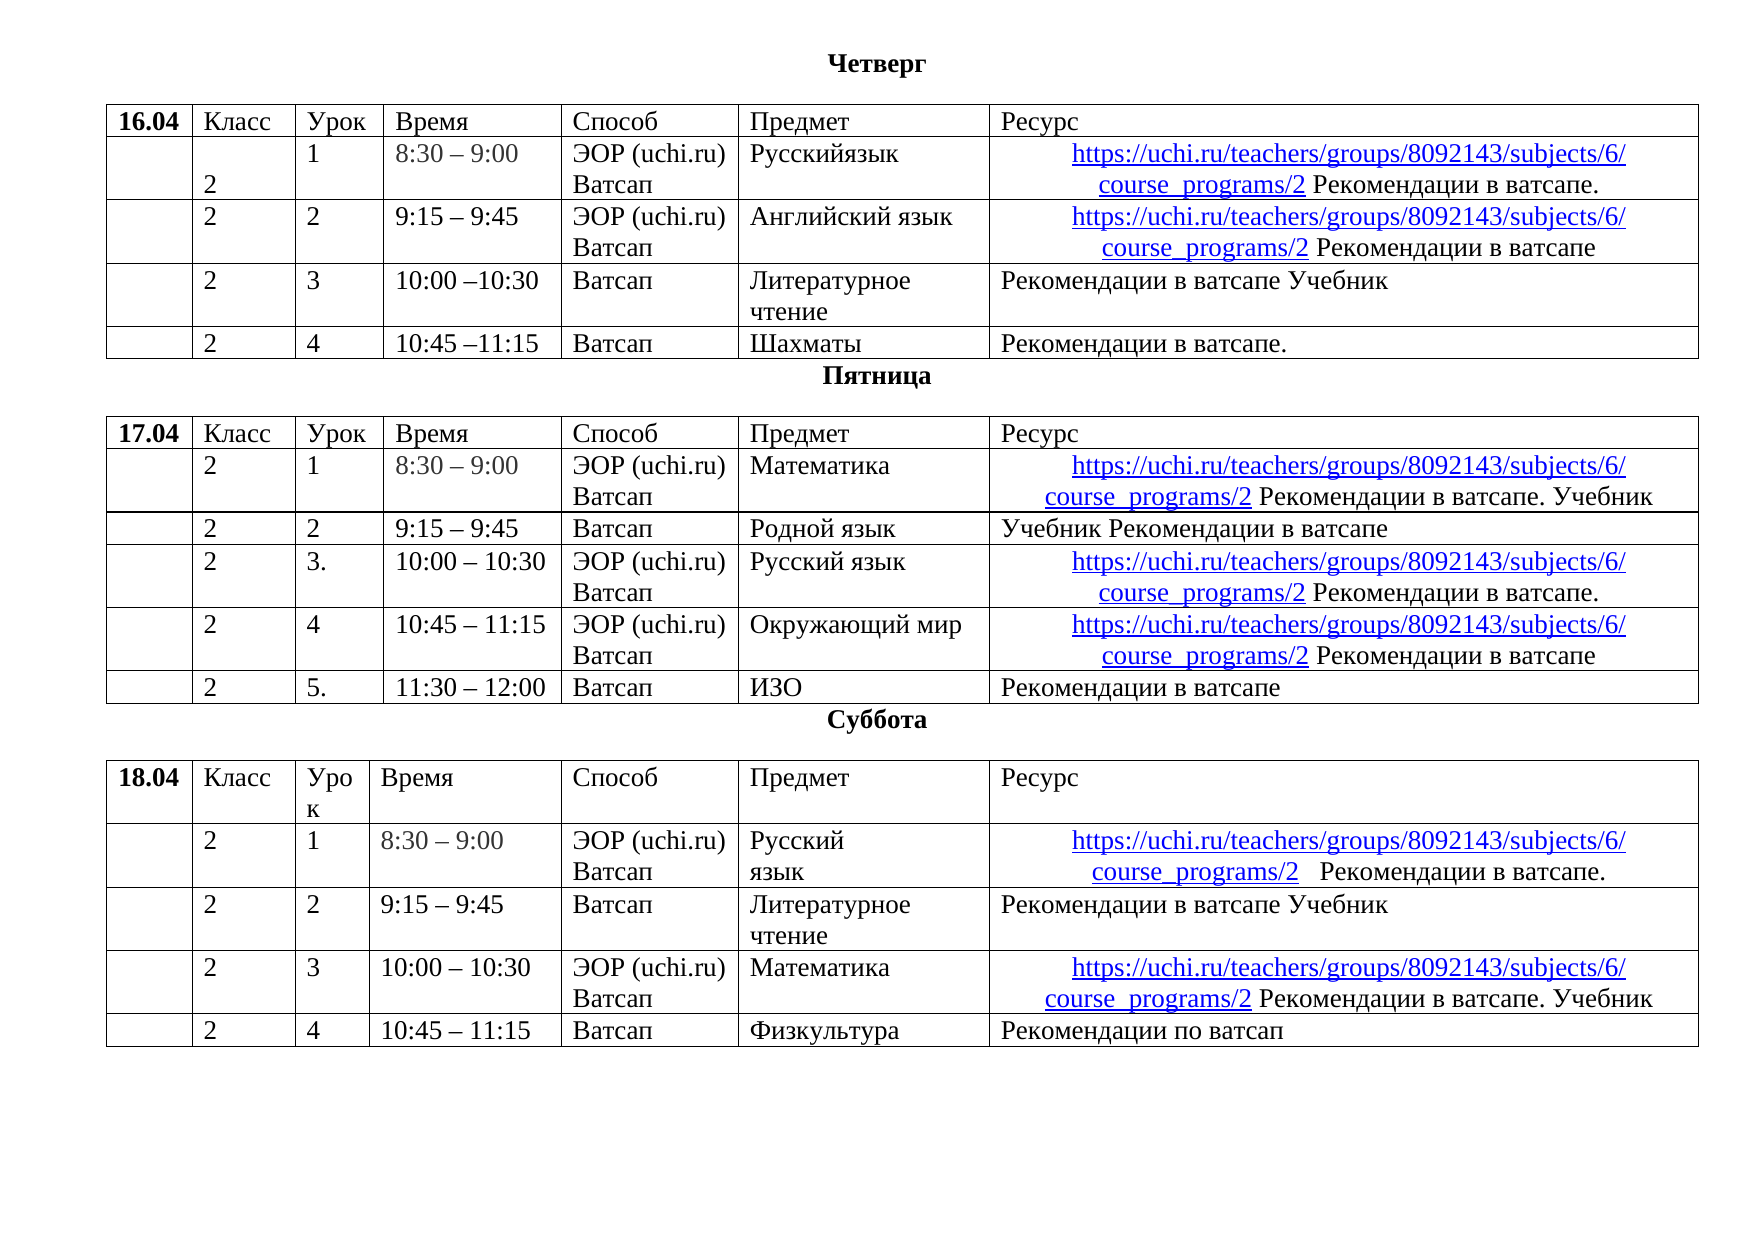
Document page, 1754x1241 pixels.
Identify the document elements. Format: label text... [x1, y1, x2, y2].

table_header Время [384, 105, 561, 136]
table_cell 9:15 – 9:45 [384, 513, 561, 543]
table_cell Ватсап [562, 1014, 738, 1046]
table_header Предмет [739, 761, 989, 823]
table_header Предмет [739, 417, 989, 448]
table_cell 2 [193, 449, 295, 511]
text Четверг [118, 47, 1636, 78]
table_header Ресурс [990, 761, 1698, 823]
table_cell 9:15 – 9:45 [384, 200, 561, 263]
table_cell 2 [296, 513, 383, 543]
table_cell Литературное чтение [739, 888, 989, 950]
table_cell Рекомендации в ватсапе. [990, 327, 1698, 358]
table_cell [107, 824, 192, 887]
table_cell Русский язык [739, 545, 989, 607]
table_cell 3. [296, 545, 383, 607]
table_header Способ [562, 105, 738, 136]
table_cell 2 [193, 545, 295, 607]
table_cell 2 [296, 888, 369, 950]
table_header Ресурс [990, 105, 1698, 136]
table_cell 2 [193, 951, 295, 1013]
table_cell https://uchi.ru/teachers/groups/8092143/subjects/6/course_programs/2 Рекомендации в ватсапе. [990, 545, 1698, 607]
table_header 17.04 [107, 417, 192, 448]
table_cell Учебник Рекомендации в ватсапе [990, 513, 1698, 543]
table_header Класс [193, 417, 295, 448]
table_header 16.04 [107, 105, 192, 136]
table_cell https://uchi.ru/teachers/groups/8092143/subjects/6/course_programs/2 Рекомендации в ватсапе. Учебник [990, 449, 1698, 511]
table_cell 1 [296, 449, 383, 511]
table_cell Ватсап [562, 264, 738, 326]
table_cell Математика [739, 951, 989, 1013]
table_cell Рекомендации в ватсапе Учебник [990, 888, 1698, 950]
table_cell ЭОР (uchi.ru) Ватсап [562, 951, 738, 1013]
table_cell Физкультура [739, 1014, 989, 1046]
table_header 18.04 [107, 761, 192, 823]
table_cell Математика [739, 449, 989, 511]
table_cell Рекомендации в ватсапе [990, 671, 1698, 702]
table_cell 10:45 –11:15 [384, 327, 561, 358]
table_cell 8:30 – 9:00 [384, 137, 561, 199]
table_cell ИЗО [739, 671, 989, 702]
table_cell 2 [193, 888, 295, 950]
table_cell [107, 608, 192, 670]
table_cell Английский язык [739, 200, 989, 263]
table_cell 2 [193, 513, 295, 543]
table_cell 1 [296, 824, 369, 887]
table_cell Ватсап [562, 327, 738, 358]
table_cell 5. [296, 671, 383, 702]
table_cell [107, 449, 192, 511]
table_cell [107, 137, 192, 199]
table_cell 2 [193, 671, 295, 702]
table_header Способ [562, 761, 738, 823]
table_header Ресурс [990, 417, 1698, 448]
table_header Предмет [739, 105, 989, 136]
table_cell [107, 951, 192, 1013]
table_cell 3 [296, 264, 383, 326]
table_cell Ватсап [562, 513, 738, 543]
table_cell https://uchi.ru/teachers/groups/8092143/subjects/6/course_programs/2 Рекомендации в ватсапе. Учебник [990, 951, 1698, 1013]
table_cell Ватсап [562, 888, 738, 950]
table_cell 8:30 – 9:00 [370, 824, 561, 887]
table_cell 2 [193, 608, 295, 670]
table_cell 2 [193, 200, 295, 263]
table_cell 2 [193, 824, 295, 887]
table_header Способ [562, 417, 738, 448]
table_cell Литературное чтение [739, 264, 989, 326]
table_cell 10:45 – 11:15 [370, 1014, 561, 1046]
table_cell 9:15 – 9:45 [370, 888, 561, 950]
table_cell Русский язык [739, 824, 989, 887]
table_cell https://uchi.ru/teachers/groups/8092143/subjects/6/course_programs/2 Рекомендации в ватсапе [990, 200, 1698, 263]
table_cell 10:45 – 11:15 [384, 608, 561, 670]
table_cell [107, 327, 192, 358]
table_cell [107, 200, 192, 263]
table_cell ЭОР (uchi.ru) Ватсап [562, 449, 738, 511]
table_cell ЭОР (uchi.ru) Ватсап [562, 545, 738, 607]
table_cell 2 [193, 264, 295, 326]
table_cell 2 [193, 1014, 295, 1046]
table_cell 4 [296, 327, 383, 358]
table_cell 8:30 – 9:00 [384, 449, 561, 511]
table_header Урок [296, 105, 383, 136]
table_cell https://uchi.ru/teachers/groups/8092143/subjects/6/course_programs/2 Рекомендации в ватсапе. [990, 824, 1698, 887]
table_header Время [384, 417, 561, 448]
table_cell Окружающий мир [739, 608, 989, 670]
table_header Урок [296, 761, 369, 823]
table_cell [107, 513, 192, 543]
table_cell ЭОР (uchi.ru) Ватсап [562, 824, 738, 887]
table_cell 2 [193, 137, 295, 199]
table_cell Шахматы [739, 327, 989, 358]
table_cell Рекомендации по ватсап [990, 1014, 1698, 1046]
table_cell 11:30 – 12:00 [384, 671, 561, 702]
table_cell Ватсап [562, 671, 738, 702]
table_cell 4 [296, 1014, 369, 1046]
table_cell https://uchi.ru/teachers/groups/8092143/subjects/6/course_programs/2 Рекомендации в ватсапе. [990, 137, 1698, 199]
table_header Класс [193, 105, 295, 136]
table_cell 3 [296, 951, 369, 1013]
table_cell 10:00 – 10:30 [370, 951, 561, 1013]
table_cell Русскийязык [739, 137, 989, 199]
table_header Урок [296, 417, 383, 448]
text Суббота [118, 704, 1636, 734]
table_cell 4 [296, 608, 383, 670]
table_cell 1 [296, 137, 383, 199]
table_cell [107, 264, 192, 326]
table_cell Родной язык [739, 513, 989, 543]
table_cell ЭОР (uchi.ru) Ватсап [562, 200, 738, 263]
table_cell https://uchi.ru/teachers/groups/8092143/subjects/6/course_programs/2 Рекомендации в ватсапе [990, 608, 1698, 670]
table_cell Рекомендации в ватсапе Учебник [990, 264, 1698, 326]
table_cell 2 [296, 200, 383, 263]
table_cell 10:00 –10:30 [384, 264, 561, 326]
table_header Время [370, 761, 561, 823]
text Пятница [118, 359, 1636, 390]
table_cell 10:00 – 10:30 [384, 545, 561, 607]
table_cell [107, 888, 192, 950]
table_cell [107, 545, 192, 607]
table_cell ЭОР (uchi.ru) Ватсап [562, 137, 738, 199]
table_cell 2 [193, 327, 295, 358]
table_header Класс [193, 761, 295, 823]
table_cell ЭОР (uchi.ru) Ватсап [562, 608, 738, 670]
table_cell [107, 671, 192, 702]
table_cell [107, 1014, 192, 1046]
